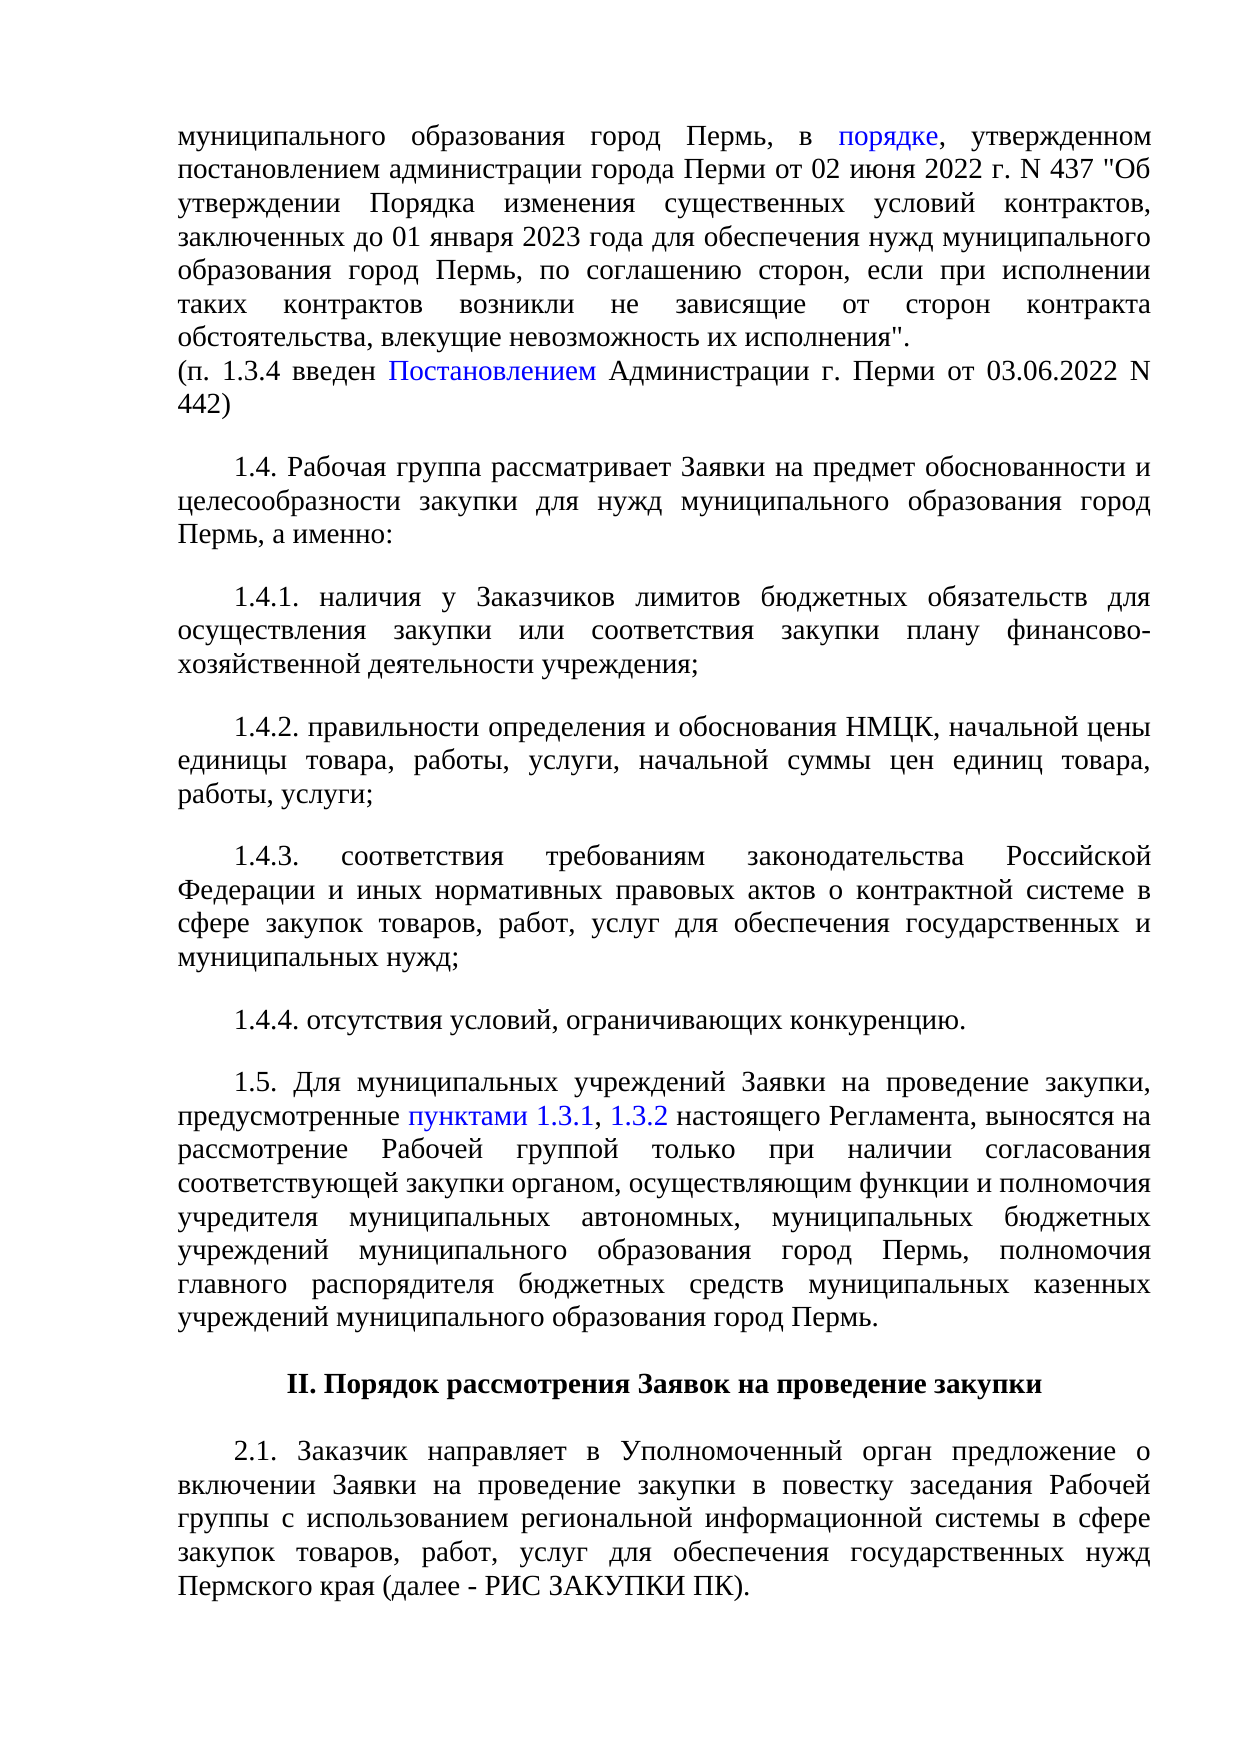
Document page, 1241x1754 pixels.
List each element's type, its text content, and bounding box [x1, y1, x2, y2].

title II. Порядок рассмотрения Заявок на проведение закупки [177, 1366, 1152, 1400]
text (п. 1.3.4 введен Постановлением Администрации г. Перми от 03.06.2022 N 442) [177, 353, 1152, 420]
text 1.4.2. правильности определения и обоснования НМЦК, начальной цены единицы товара, работы, услуги, начальной суммы цен единиц товара, работы, услуги; [177, 709, 1152, 809]
text 1.4.3. соответствия требованиям законодательства Российской Федерации и иных нормативных правовых актов о контрактной системе в сфере закупок товаров, работ, услуг для обеспечения государственных и муниципальных нужд; [177, 838, 1152, 973]
text 1.4. Рабочая группа рассматривает Заявки на предмет обоснованности и целесообразности закупки для нужд муниципального образования город Пермь, а именно: [177, 449, 1152, 550]
text 1.5. Для муниципальных учреждений Заявки на проведение закупки, предусмотренные пунктами 1.3.1, 1.3.2 настоящего Регламента, выносятся на рассмотрение Рабочей группой только при наличии согласования соответствующей закупки органом, осуществляющим функции и полномочия учредителя муниципальных автономных, муниципальных бюджетных учреждений муниципального образования город Пермь, полномочия главного распорядителя бюджетных средств муниципальных казенных учреждений муниципального образования город Пермь. [177, 1064, 1152, 1333]
text 2.1. Заказчик направляет в Уполномоченный орган предложение о включении Заявки на проведение закупки в повестку заседания Рабочей группы с использованием региональной информационной системы в сфере закупок товаров, работ, услуг для обеспечения государственных нужд Пермского края (далее - РИС ЗАКУПКИ ПК). [177, 1433, 1152, 1601]
text 1.4.4. отсутствия условий, ограничивающих конкуренцию. [177, 1002, 1152, 1035]
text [177, 118, 1152, 353]
text 1.4.1. наличия у Заказчиков лимитов бюджетных обязательств для осуществления закупки или соответствия закупки плану финансово-хозяйственной деятельности учреждения; [177, 579, 1152, 679]
